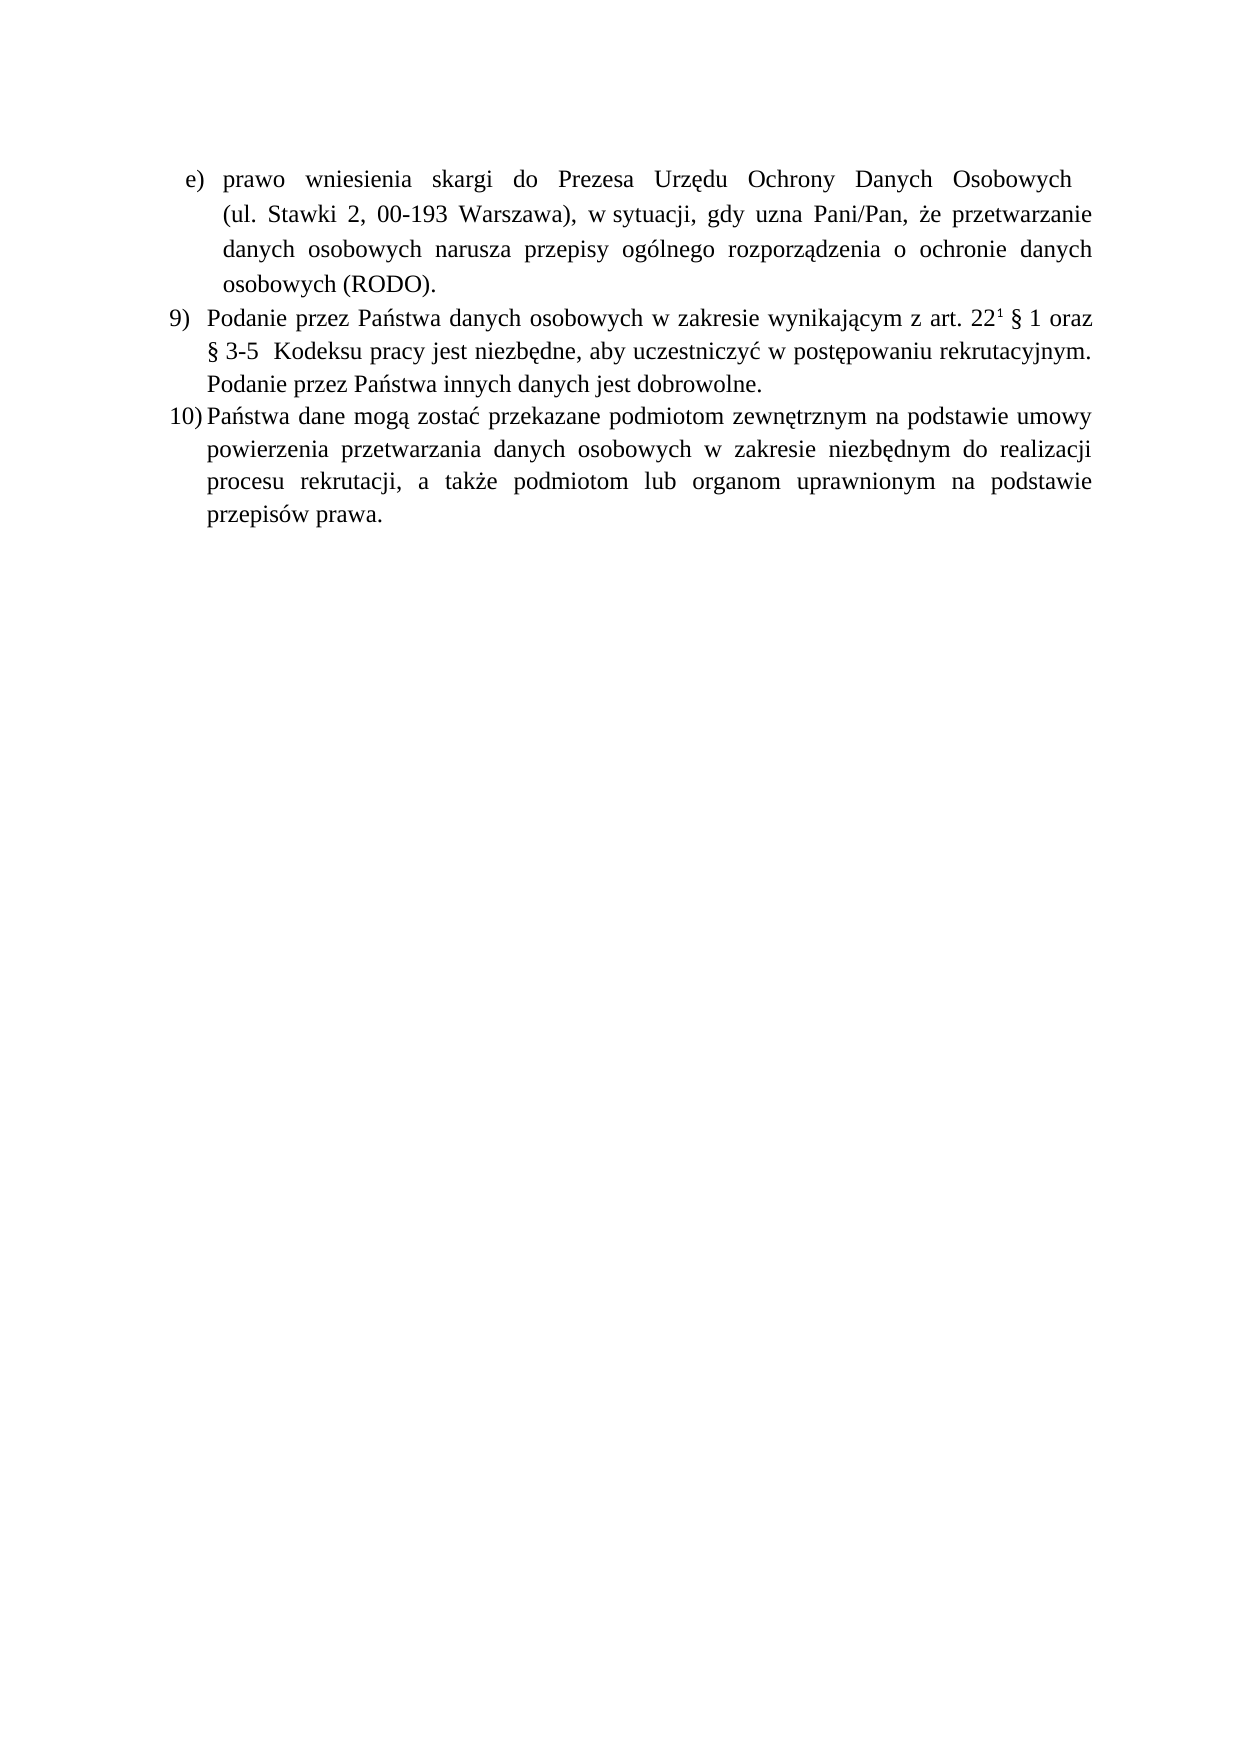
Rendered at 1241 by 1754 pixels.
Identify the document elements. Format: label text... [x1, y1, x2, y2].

list prawo wniesienia skargi do Prezesa Urzędu Ochrony Danych Osobowych (ul. Stawki 2, 00-193 Warszawa), w sytuacji, gdy uzna Pani/Pan, że przetwarzanie danych osobowych narusza przepisy ogólnego rozporządzenia o ochronie danych osobowych (RODO). [185, 162, 1093, 299]
list Państwa dane mogą zostać przekazane podmiotom zewnętrznym na podstawie umowy powierzenia przetwarzania danych osobowych w zakresie niezbędnym do realizacji procesu rekrutacji, a także podmiotom lub organom uprawnionym na podstawie przepisów prawa. [169, 399, 1093, 529]
list Podanie przez Państwa danych osobowych w zakresie wynikającym z art. 221 § 1 oraz § 3-5 Kodeksu pracy jest niezbędne, aby uczestniczyć w postępowaniu rekrutacyjnym. Podanie przez Państwa innych danych jest dobrowolne. [169, 302, 1093, 399]
